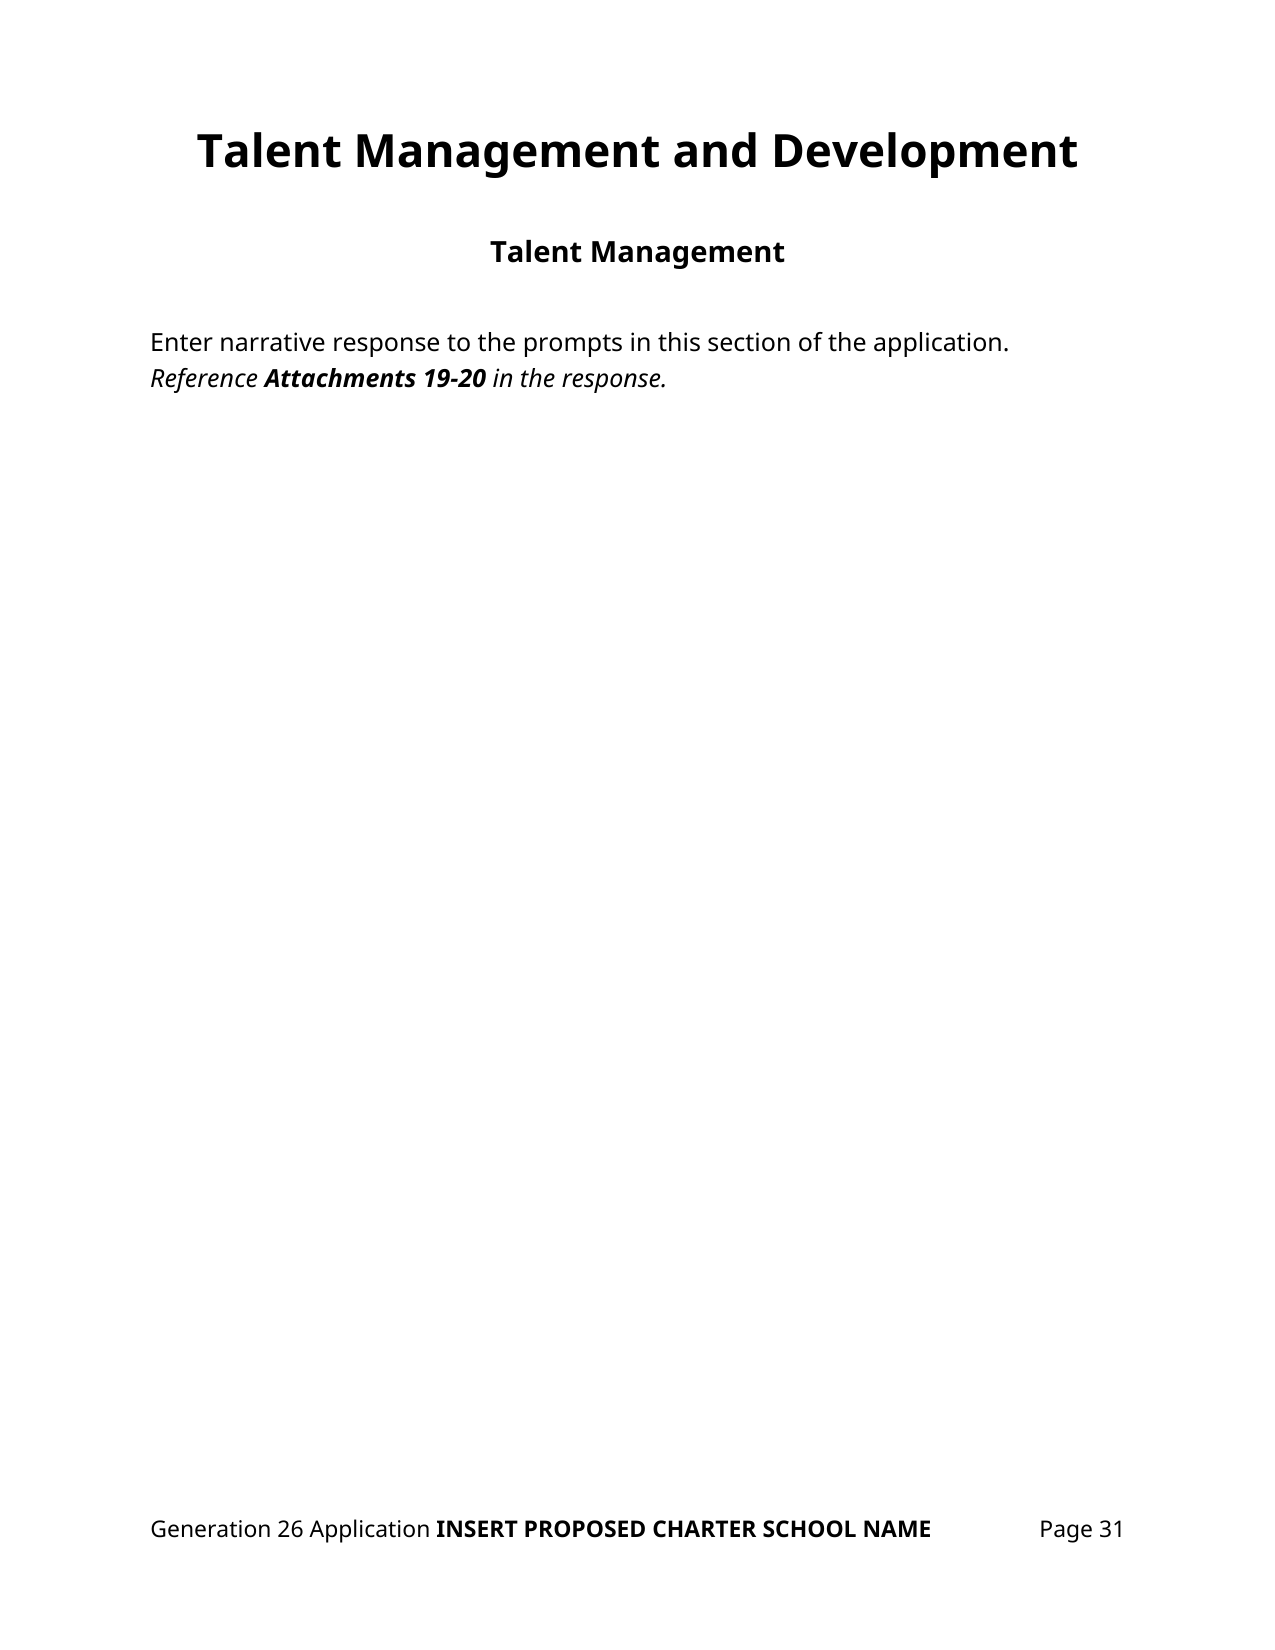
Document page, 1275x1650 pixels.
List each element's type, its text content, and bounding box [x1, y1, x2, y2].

subtitle Talent Management [150, 231, 1125, 271]
subtitle Talent Management and Development [150, 119, 1125, 181]
text Enter narrative response to the prompts in this section of the application. Reference Attachments 19-20 in the response. [150, 324, 1125, 395]
